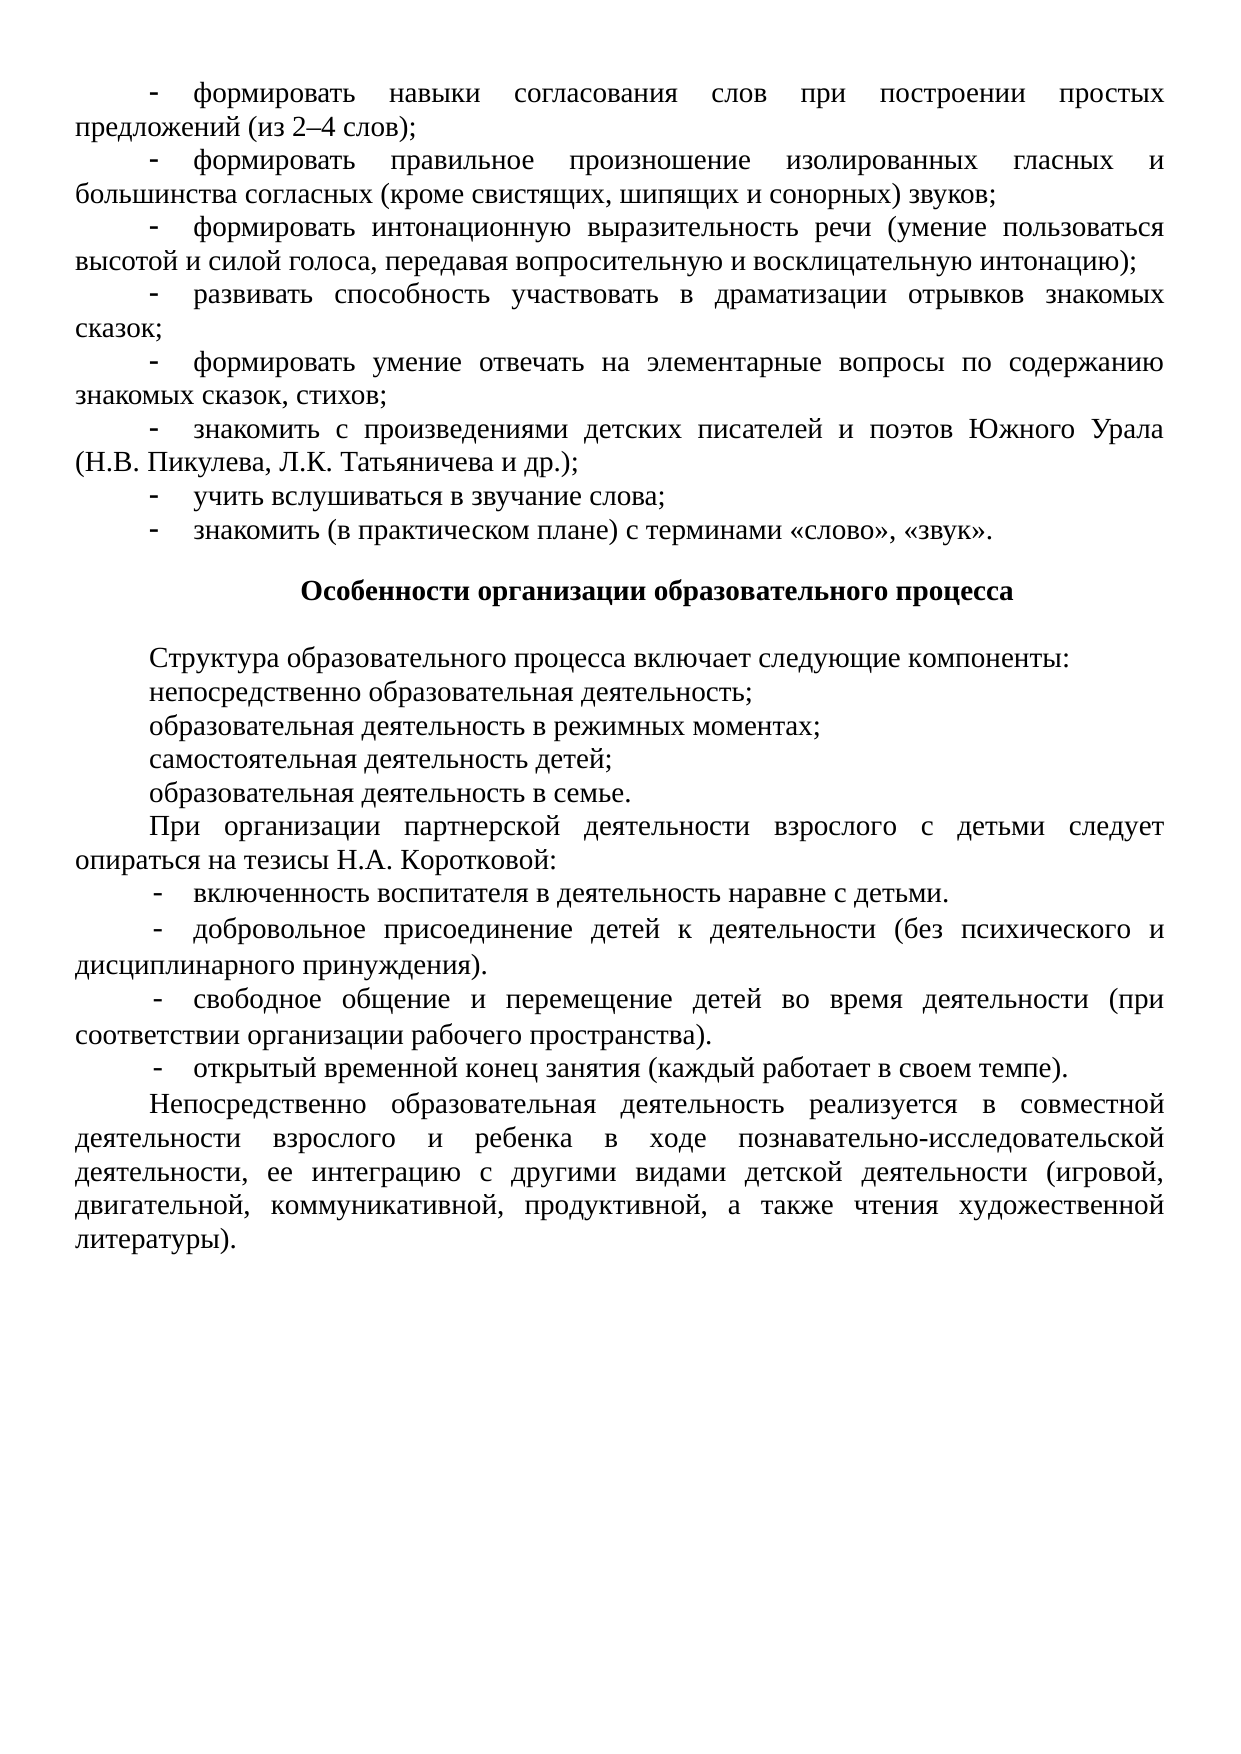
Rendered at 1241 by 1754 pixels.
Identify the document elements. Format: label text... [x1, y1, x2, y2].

text Особенности организации образовательного процесса [75, 573, 1165, 607]
list развивать способность участвовать в драматизации отрывков знакомых сказок; [75, 277, 1165, 344]
list формировать интонационную выразительность речи (умение пользоваться высотой и силой голоса, передавая вопросительную и восклицательную интонацию); [75, 209, 1165, 277]
list свободное общение и перемещение детей во время деятельности (при соответствии организации рабочего пространства). [75, 981, 1165, 1051]
list формировать умение отвечать на элементарные вопросы по содержанию знакомых сказок, стихов; [75, 344, 1165, 411]
text При организации партнерской деятельности взрослого с детьми следует опираться на тезисы Н.А. Коротковой: [75, 808, 1165, 875]
list открытый временной конец занятия (каждый работает в своем темпе). [75, 1051, 1165, 1087]
list формировать навыки согласования слов при построении простых предложений (из 2–4 слов); [75, 75, 1165, 142]
list формировать правильное произношение изолированных гласных и большинства согласных (кроме свистящих, шипящих и сонорных) звуков; [75, 142, 1165, 209]
text Непосредственно образовательная деятельность реализуется в совместной деятельности взрослого и ребенка в ходе познавательно-исследовательской деятельности, ее интеграцию с другими видами детской деятельности (игровой, двигательной, коммуникативной, продуктивной, а также чтения художественной литературы). [75, 1087, 1165, 1254]
text самостоятельная деятельность детей; [75, 741, 1165, 775]
text образовательная деятельность в режимных моментах; [75, 708, 1165, 741]
list учить вслушиваться в звучание слова; [75, 478, 1165, 512]
list включенность воспитателя в деятельность наравне с детьми. [75, 875, 1165, 911]
text непосредственно образовательная деятельность; [75, 674, 1165, 708]
text Структура образовательного процесса включает следующие компоненты: [75, 641, 1165, 674]
list знакомить с произведениями детских писателей и поэтов Южного Урала (Н.В. Пикулева, Л.К. Татьяничева и др.); [75, 411, 1165, 478]
list знакомить (в практическом плане) с терминами «слово», «звук». [75, 512, 1165, 545]
list добровольное присоединение детей к деятельности (без психического и дисциплинарного принуждения). [75, 911, 1165, 981]
text образовательная деятельность в семье. [75, 775, 1165, 808]
